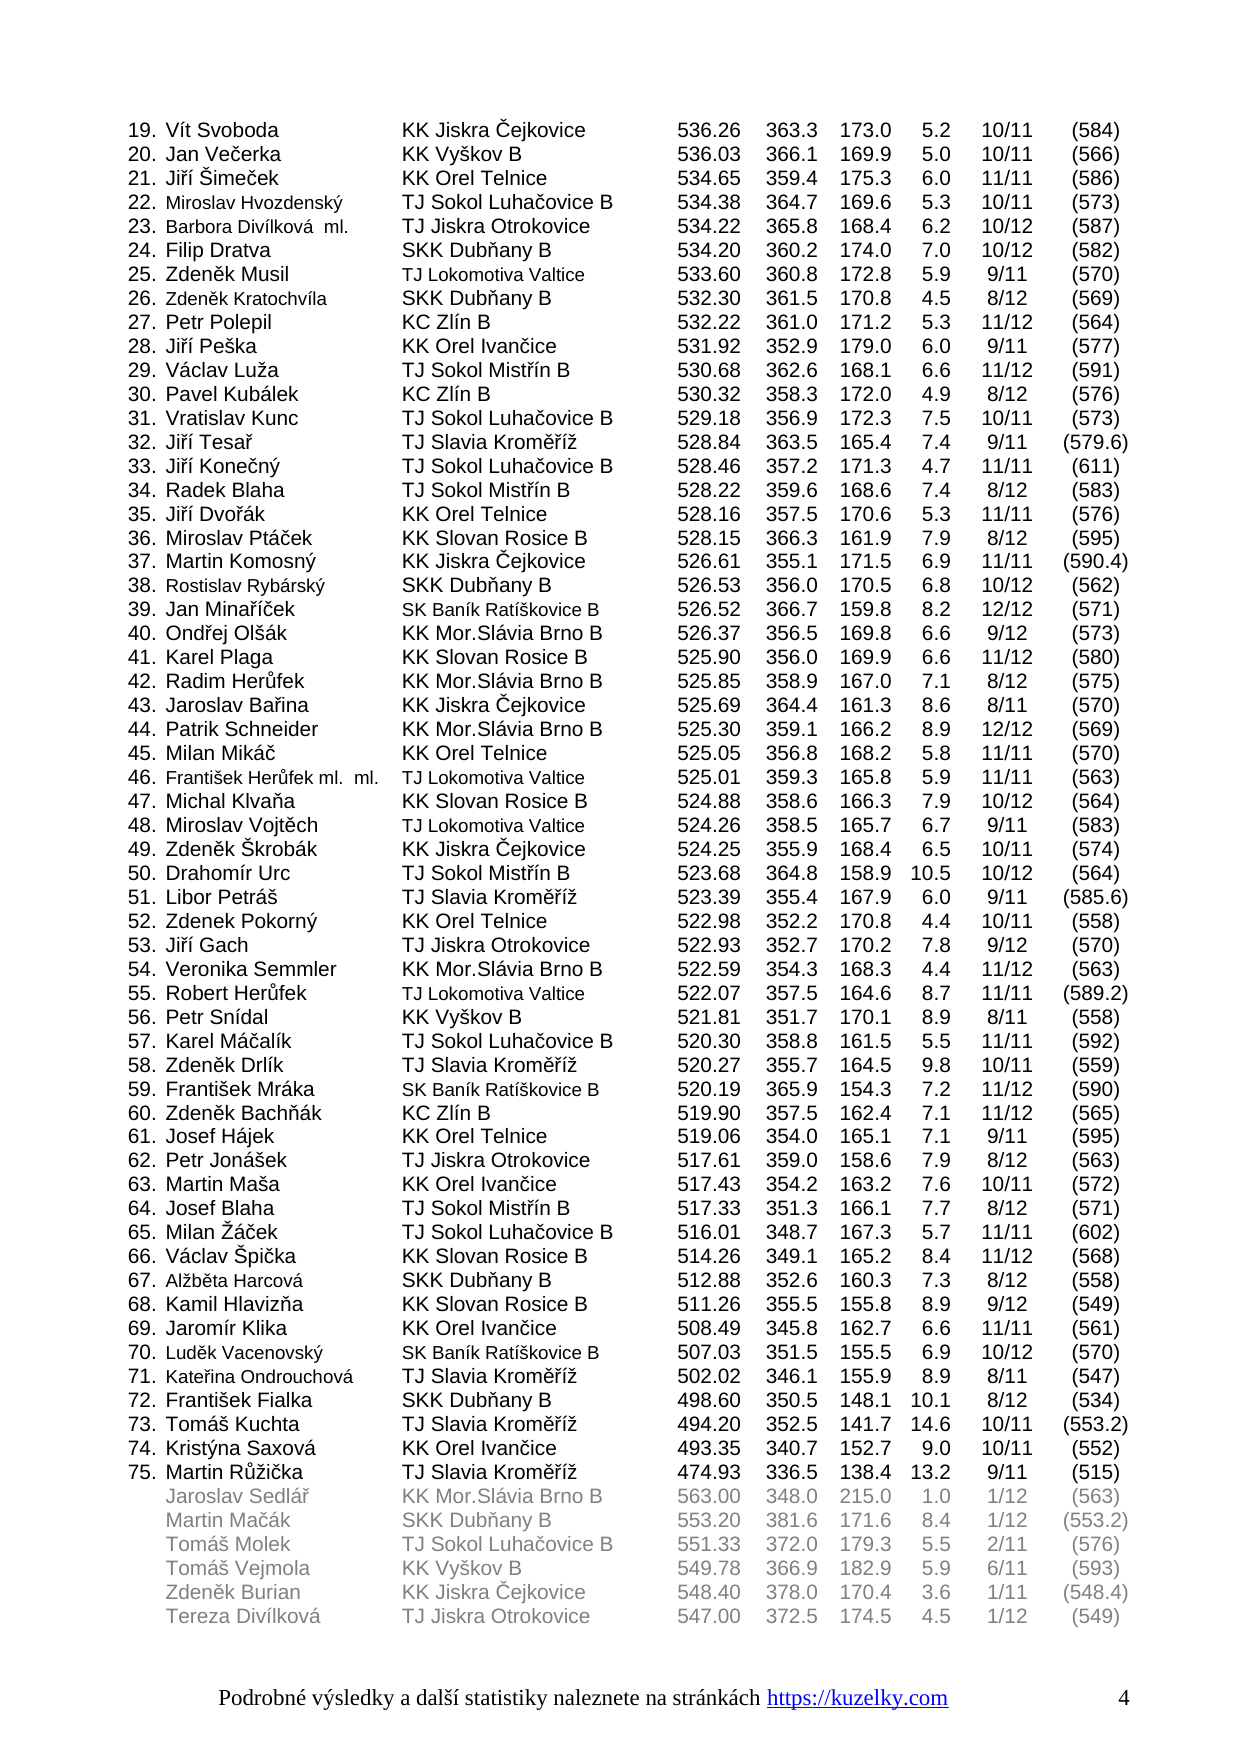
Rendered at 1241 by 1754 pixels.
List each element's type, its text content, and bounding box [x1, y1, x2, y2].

text 68. Kamil Hlavizňa KK Slovan Rosice B 511.26 355.5 155.8 8.9 9/12 (549) [106, 1292, 1134, 1316]
text 61. Josef Hájek KK Orel Telnice 519.06 354.0 165.1 7.1 9/11 (595) [106, 1124, 1134, 1148]
text 56. Petr Snídal KK Vyškov B 521.81 351.7 170.1 8.9 8/11 (558) [106, 1004, 1134, 1028]
text 50. Drahomír Urc TJ Sokol Mistřín B 523.68 364.8 158.9 10.5 10/12 (564) [106, 861, 1134, 885]
text 35. Jiří Dvořák KK Orel Telnice 528.16 357.5 170.6 5.3 11/11 (576) [106, 501, 1134, 525]
text 48. Miroslav Vojtěch TJ Lokomotiva Valtice 524.26 358.5 165.7 6.7 9/11 (583) [106, 813, 1134, 837]
text 64. Josef Blaha TJ Sokol Mistřín B 517.33 351.3 166.1 7.7 8/12 (571) [106, 1196, 1134, 1220]
text 28. Jiří Peška KK Orel Ivančice 531.92 352.9 179.0 6.0 9/11 (577) [106, 334, 1134, 358]
text Zdeněk Burian KK Jiskra Čejkovice 548.40 378.0 170.4 3.6 1/11 (548.4) [106, 1579, 1134, 1603]
text 73. Tomáš Kuchta TJ Slavia Kroměříž 494.20 352.5 141.7 14.6 10/11 (553.2) [106, 1412, 1134, 1436]
text 45. Milan Mikáč KK Orel Telnice 525.05 356.8 168.2 5.8 11/11 (570) [106, 741, 1134, 765]
text 72. František Fialka SKK Dubňany B 498.60 350.5 148.1 10.1 8/12 (534) [106, 1388, 1134, 1412]
text Tomáš Molek TJ Sokol Luhačovice B 551.33 372.0 179.3 5.5 2/11 (576) [106, 1532, 1134, 1556]
text 38. Rostislav Rybárský SKK Dubňany B 526.53 356.0 170.5 6.8 10/12 (562) [106, 573, 1134, 597]
text 57. Karel Máčalík TJ Sokol Luhačovice B 520.30 358.8 161.5 5.5 11/11 (592) [106, 1028, 1134, 1052]
text 24. Filip Dratva SKK Dubňany B 534.20 360.2 174.0 7.0 10/12 (582) [106, 238, 1134, 262]
text Tomáš Vejmola KK Vyškov B 549.78 366.9 182.9 5.9 6/11 (593) [106, 1556, 1134, 1579]
text 46. František Herůfek ml. ml. TJ Lokomotiva Valtice 525.01 359.3 165.8 5.9 11/11 (563) [106, 765, 1134, 789]
text 60. Zdeněk Bachňák KC Zlín B 519.90 357.5 162.4 7.1 11/12 (565) [106, 1100, 1134, 1124]
text 21. Jiří Šimeček KK Orel Telnice 534.65 359.4 175.3 6.0 11/11 (586) [106, 166, 1134, 190]
text 39. Jan Minaříček SK Baník Ratíškovice B 526.52 366.7 159.8 8.2 12/12 (571) [106, 597, 1134, 621]
text 75. Martin Růžička TJ Slavia Kroměříž 474.93 336.5 138.4 13.2 9/11 (515) [106, 1460, 1134, 1484]
text 22. Miroslav Hvozdenský TJ Sokol Luhačovice B 534.38 364.7 169.6 5.3 10/11 (573) [106, 190, 1134, 214]
text 36. Miroslav Ptáček KK Slovan Rosice B 528.15 366.3 161.9 7.9 8/12 (595) [106, 525, 1134, 549]
text Martin Mačák SKK Dubňany B 553.20 381.6 171.6 8.4 1/12 (553.2) [106, 1508, 1134, 1532]
text 31. Vratislav Kunc TJ Sokol Luhačovice B 529.18 356.9 172.3 7.5 10/11 (573) [106, 406, 1134, 429]
text 52. Zdenek Pokorný KK Orel Telnice 522.98 352.2 170.8 4.4 10/11 (558) [106, 909, 1134, 933]
text 74. Kristýna Saxová KK Orel Ivančice 493.35 340.7 152.7 9.0 10/11 (552) [106, 1436, 1134, 1460]
text 30. Pavel Kubálek KC Zlín B 530.32 358.3 172.0 4.9 8/12 (576) [106, 382, 1134, 406]
text 63. Martin Maša KK Orel Ivančice 517.43 354.2 163.2 7.6 10/11 (572) [106, 1172, 1134, 1196]
text 32. Jiří Tesař TJ Slavia Kroměříž 528.84 363.5 165.4 7.4 9/11 (579.6) [106, 429, 1134, 453]
text 42. Radim Herůfek KK Mor.Slávia Brno B 525.85 358.9 167.0 7.1 8/12 (575) [106, 669, 1134, 693]
text 20. Jan Večerka KK Vyškov B 536.03 366.1 169.9 5.0 10/11 (566) [106, 142, 1134, 166]
text 26. Zdeněk Kratochvíla SKK Dubňany B 532.30 361.5 170.8 4.5 8/12 (569) [106, 286, 1134, 310]
text 59. František Mráka SK Baník Ratíškovice B 520.19 365.9 154.3 7.2 11/12 (590) [106, 1076, 1134, 1100]
text 25. Zdeněk Musil TJ Lokomotiva Valtice 533.60 360.8 172.8 5.9 9/11 (570) [106, 262, 1134, 286]
text 41. Karel Plaga KK Slovan Rosice B 525.90 356.0 169.9 6.6 11/12 (580) [106, 645, 1134, 669]
text 37. Martin Komosný KK Jiskra Čejkovice 526.61 355.1 171.5 6.9 11/11 (590.4) [106, 549, 1134, 573]
text 66. Václav Špička KK Slovan Rosice B 514.26 349.1 165.2 8.4 11/12 (568) [106, 1244, 1134, 1268]
text 51. Libor Petráš TJ Slavia Kroměříž 523.39 355.4 167.9 6.0 9/11 (585.6) [106, 885, 1134, 909]
text 65. Milan Žáček TJ Sokol Luhačovice B 516.01 348.7 167.3 5.7 11/11 (602) [106, 1220, 1134, 1244]
text 33. Jiří Konečný TJ Sokol Luhačovice B 528.46 357.2 171.3 4.7 11/11 (611) [106, 453, 1134, 477]
text 62. Petr Jonášek TJ Jiskra Otrokovice 517.61 359.0 158.6 7.9 8/12 (563) [106, 1148, 1134, 1172]
text 23. Barbora Divílková ml. TJ Jiskra Otrokovice 534.22 365.8 168.4 6.2 10/12 (587) [106, 214, 1134, 238]
text 43. Jaroslav Bařina KK Jiskra Čejkovice 525.69 364.4 161.3 8.6 8/11 (570) [106, 693, 1134, 717]
text 19. Vít Svoboda KK Jiskra Čejkovice 536.26 363.3 173.0 5.2 10/11 (584) [106, 118, 1134, 142]
text 58. Zdeněk Drlík TJ Slavia Kroměříž 520.27 355.7 164.5 9.8 10/11 (559) [106, 1052, 1134, 1076]
text 71. Kateřina Ondrouchová TJ Slavia Kroměříž 502.02 346.1 155.9 8.9 8/11 (547) [106, 1364, 1134, 1388]
text 40. Ondřej Olšák KK Mor.Slávia Brno B 526.37 356.5 169.8 6.6 9/12 (573) [106, 621, 1134, 645]
text 49. Zdeněk Škrobák KK Jiskra Čejkovice 524.25 355.9 168.4 6.5 10/11 (574) [106, 837, 1134, 861]
text 47. Michal Klvaňa KK Slovan Rosice B 524.88 358.6 166.3 7.9 10/12 (564) [106, 789, 1134, 813]
text 44. Patrik Schneider KK Mor.Slávia Brno B 525.30 359.1 166.2 8.9 12/12 (569) [106, 717, 1134, 741]
text 34. Radek Blaha TJ Sokol Mistřín B 528.22 359.6 168.6 7.4 8/12 (583) [106, 477, 1134, 501]
text 54. Veronika Semmler KK Mor.Slávia Brno B 522.59 354.3 168.3 4.4 11/12 (563) [106, 957, 1134, 981]
text 53. Jiří Gach TJ Jiskra Otrokovice 522.93 352.7 170.2 7.8 9/12 (570) [106, 933, 1134, 957]
text 55. Robert Herůfek TJ Lokomotiva Valtice 522.07 357.5 164.6 8.7 11/11 (589.2) [106, 981, 1134, 1004]
text 70. Luděk Vacenovský SK Baník Ratíškovice B 507.03 351.5 155.5 6.9 10/12 (570) [106, 1340, 1134, 1364]
text 29. Václav Luža TJ Sokol Mistřín B 530.68 362.6 168.1 6.6 11/12 (591) [106, 358, 1134, 382]
text Tereza Divílková TJ Jiskra Otrokovice 547.00 372.5 174.5 4.5 1/12 (549) [106, 1603, 1134, 1627]
text 27. Petr Polepil KC Zlín B 532.22 361.0 171.2 5.3 11/12 (564) [106, 310, 1134, 334]
text Jaroslav Sedlář KK Mor.Slávia Brno B 563.00 348.0 215.0 1.0 1/12 (563) [106, 1484, 1134, 1508]
text 69. Jaromír Klika KK Orel Ivančice 508.49 345.8 162.7 6.6 11/11 (561) [106, 1316, 1134, 1340]
text 67. Alžběta Harcová SKK Dubňany B 512.88 352.6 160.3 7.3 8/12 (558) [106, 1268, 1134, 1292]
